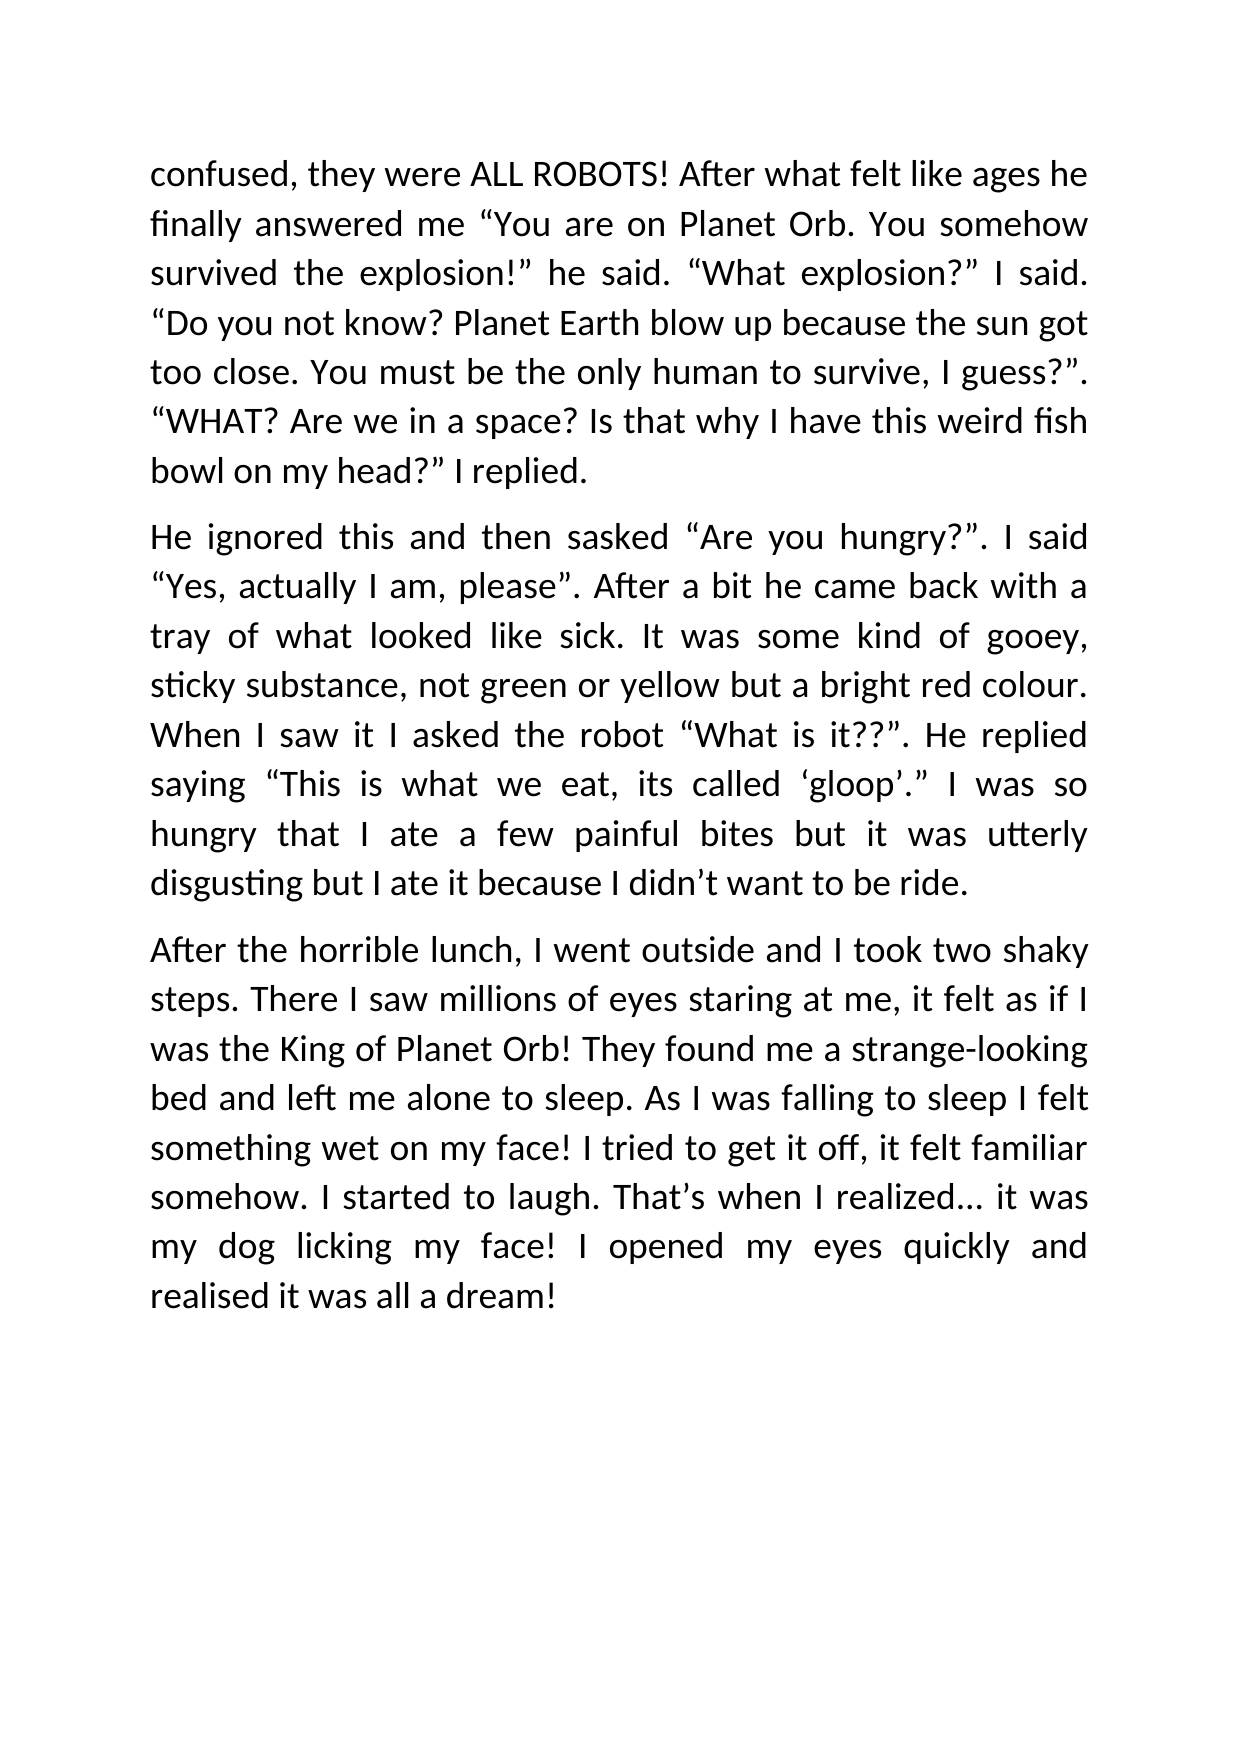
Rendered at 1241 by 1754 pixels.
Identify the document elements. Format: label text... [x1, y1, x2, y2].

text After the horrible lunch, I went outside and I took two shaky steps. There I saw millions of eyes staring at me, it felt as if I was the King of Planet Orb! They found me a strange-looking bed and left me alone to sleep. As I was falling to sleep I felt something wet on my face! I tried to get it off, it felt familiar somehow. I started to laugh. That’s when I realized... it was my dog licking my face! I opened my eyes quickly and realised it was all a dream! [150, 926, 1090, 1318]
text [150, 150, 1090, 493]
text He ignored this and then sasked “Are you hungry?”. I said “Yes, actually I am, please”. After a bit he came back with a tray of what looked like sick. It was some kind of gooey, sticky substance, not green or yellow but a bright red colour. When I saw it I asked the robot “What is it??”. He replied saying “This is what we eat, its called ‘gloop’.” I was so hungry that I ate a few painful bites but it was utterly disgusting but I ate it because I didn’t want to be ride. [150, 513, 1090, 905]
